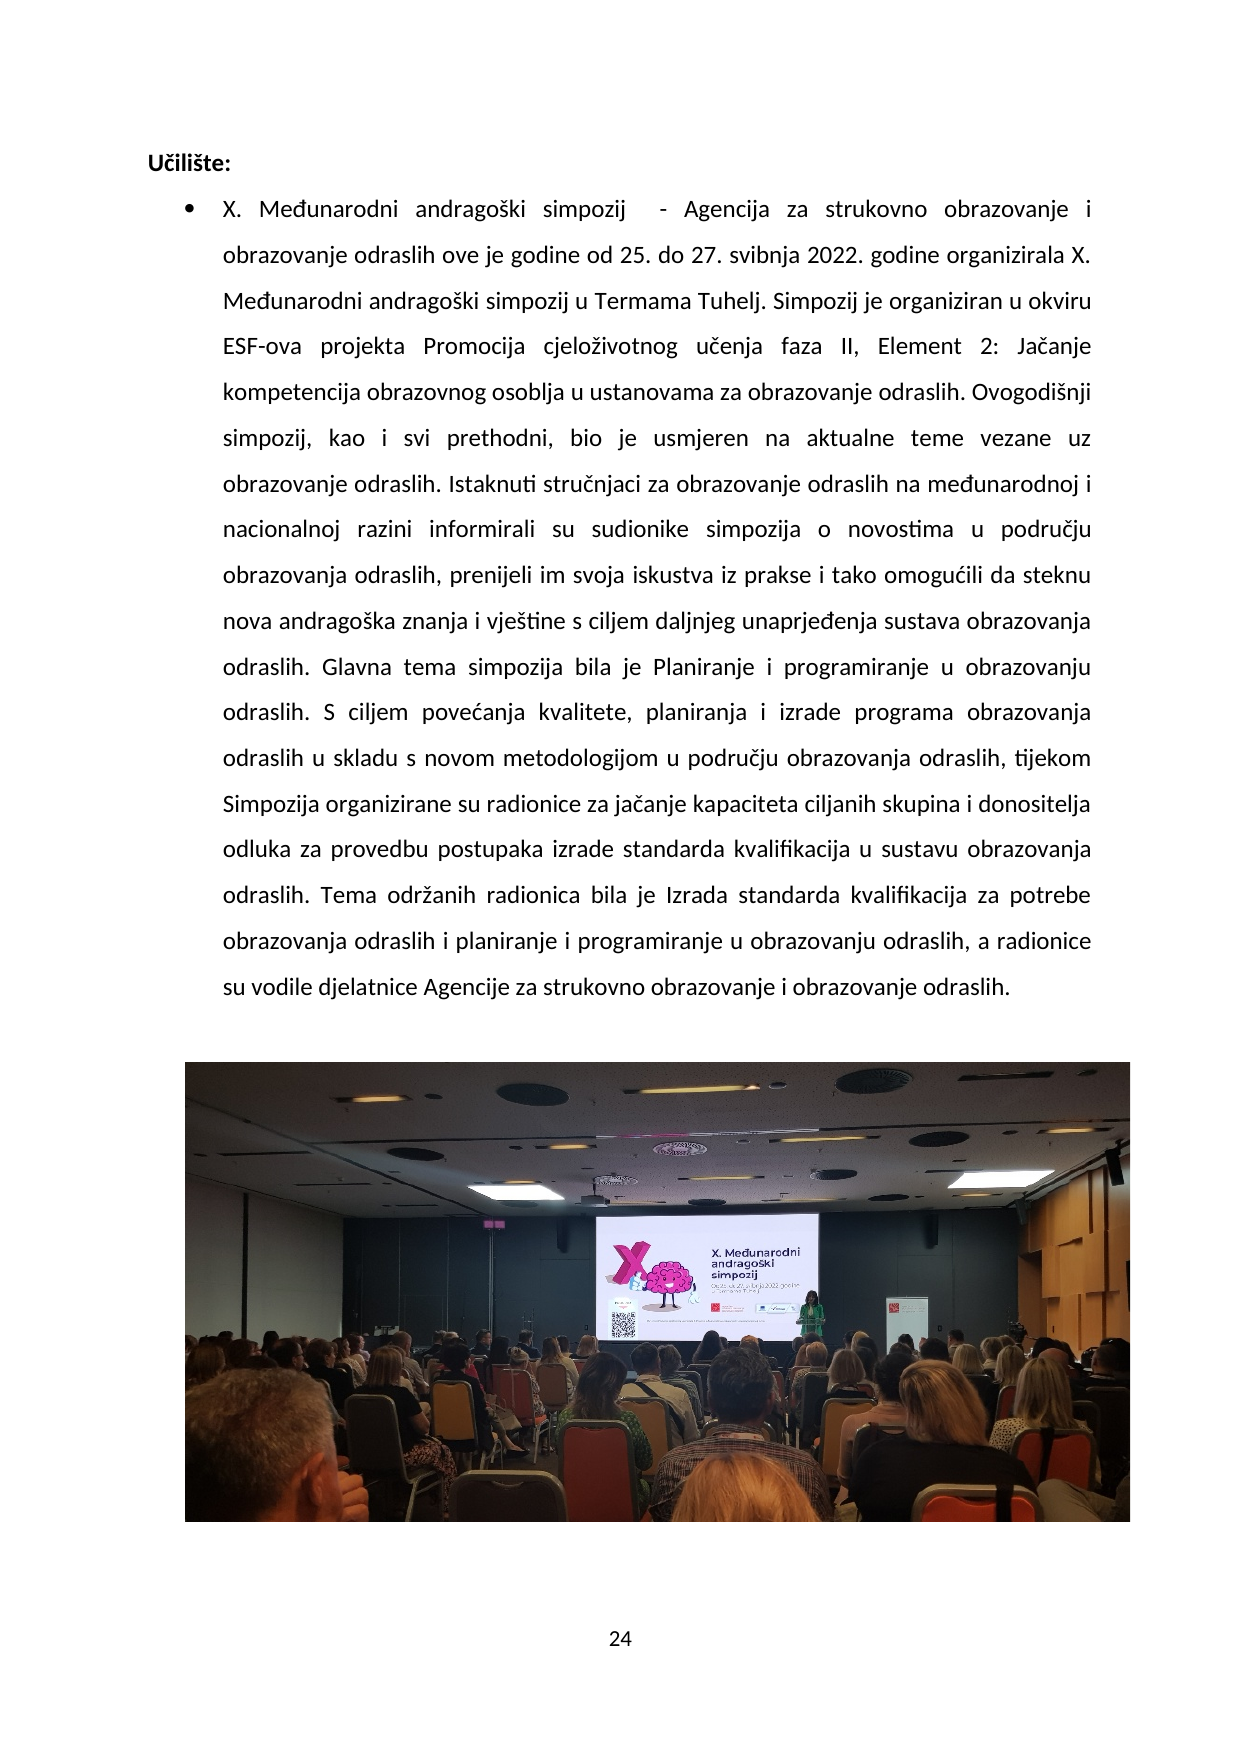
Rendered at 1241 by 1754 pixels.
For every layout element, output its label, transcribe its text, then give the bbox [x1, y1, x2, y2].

text Učilište: [148, 148, 1093, 178]
list X. Međunarodni andragoški simpozij - Agencija za strukovno obrazovanje i obrazovanje odraslih ove je godine od 25. do 27. svibnja 2022. godine organizirala X. Međunarodni andragoški simpozij u Termama Tuhelj. Simpozij je organiziran u okviru ESF-ova projekta Promocija cjeloživotnog učenja faza II, Element 2: Jačanje kompetencija obrazovnog osoblja u ustanovama za obrazovanje odraslih. Ovogodišnji simpozij, kao i svi prethodni, bio je usmjeren na aktualne teme vezane uz obrazovanje odraslih. Istaknuti stručnjaci za obrazovanje odraslih na međunarodnoj i nacionalnoj razini informirali su sudionike simpozija o novostima u području obrazovanja odraslih, prenijeli im svoja iskustva iz prakse i tako omogućili da steknu nova andragoška znanja i vještine s ciljem daljnjeg unaprjeđenja sustava obrazovanja odraslih. Glavna tema simpozija bila je Planiranje i programiranje u obrazovanju odraslih. S ciljem povećanja kvalitete, planiranja i izrade programa obrazovanja odraslih u skladu s novom metodologijom u području obrazovanja odraslih, tijekom Simpozija organizirane su radionice za jačanje kapaciteta ciljanih skupina i donositelja odluka za provedbu postupaka izrade standarda kvalifikacija u sustavu obrazovanja odraslih. Tema održanih radionica bila je Izrada standarda kvalifikacija za potrebe obrazovanja odraslih i planiranje i programiranje u obrazovanju odraslih, a radionice su vodile djelatnice Agencije za strukovno obrazovanje i obrazovanje odraslih. [185, 193, 1093, 1001]
picture [185, 1062, 1130, 1522]
